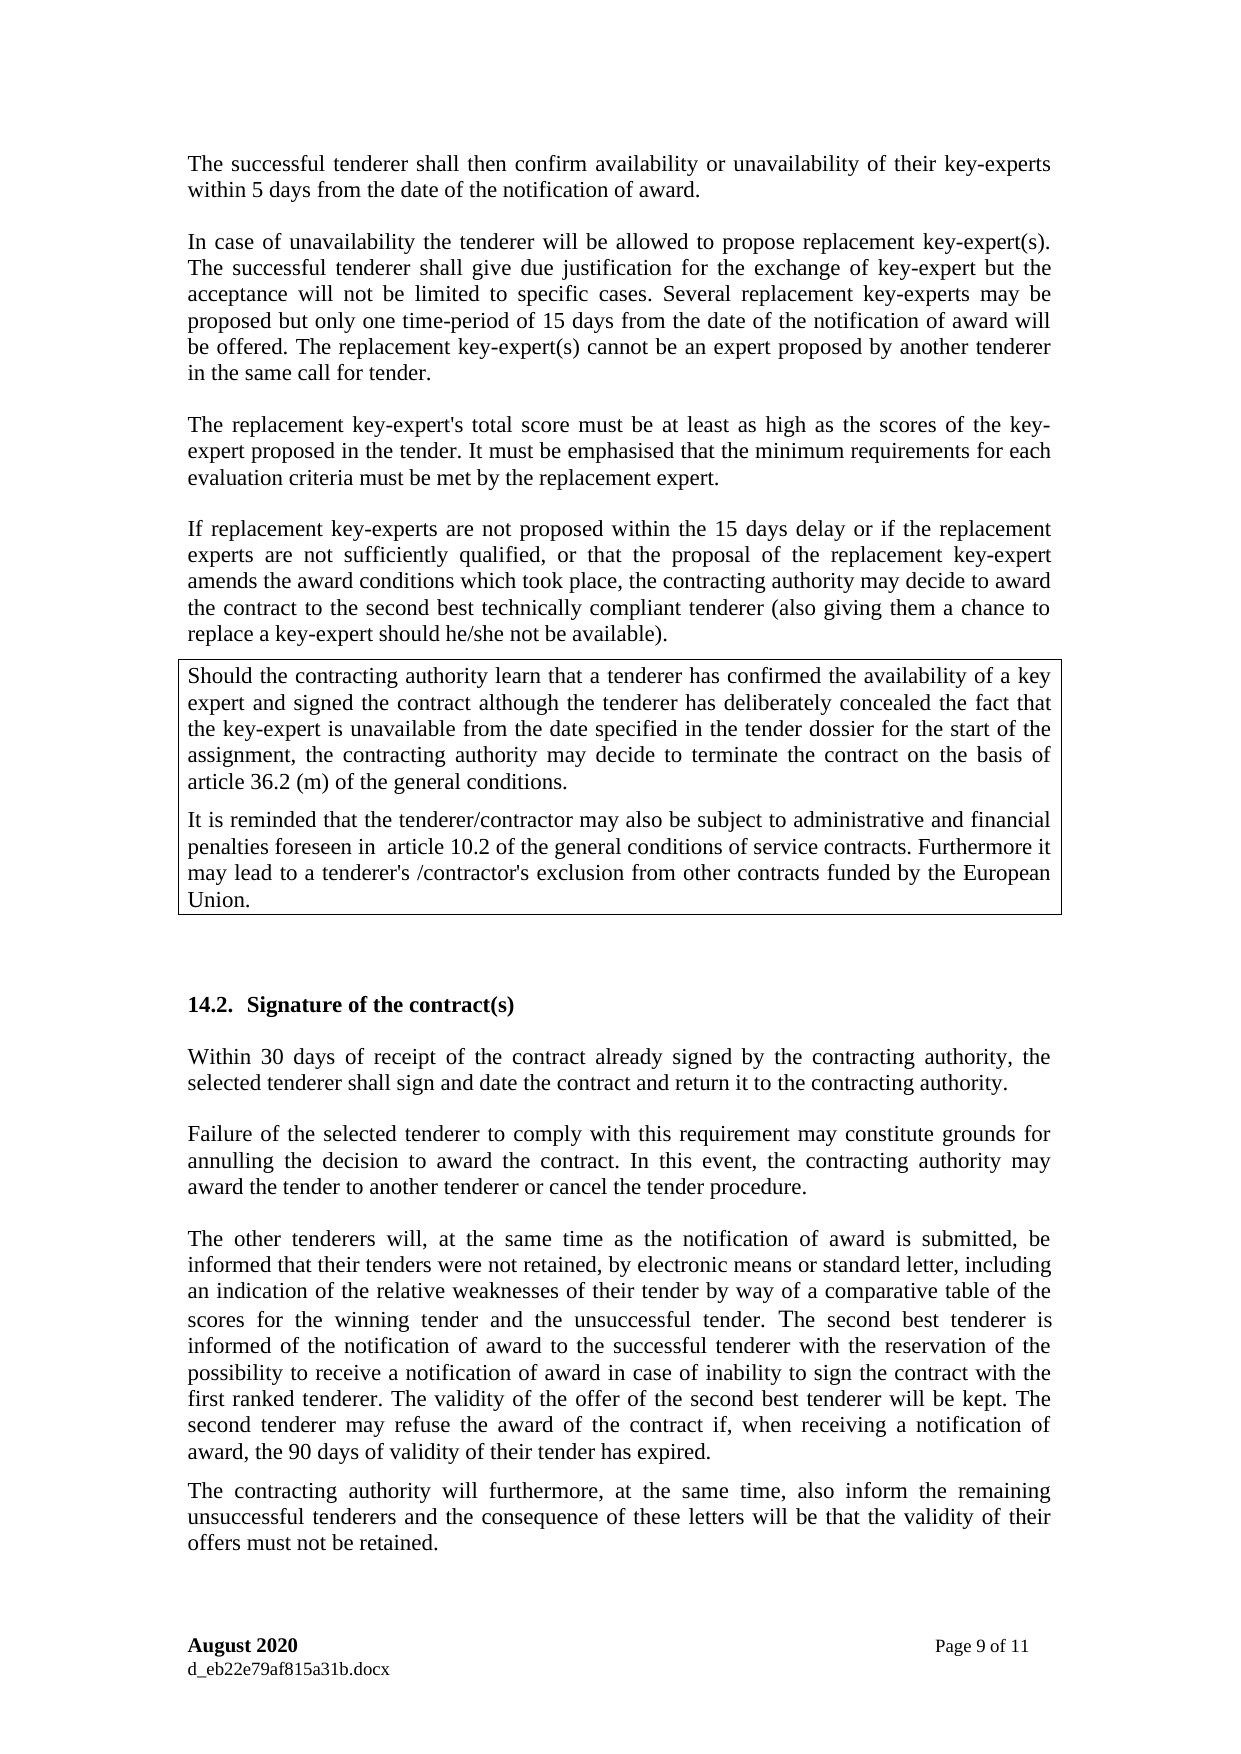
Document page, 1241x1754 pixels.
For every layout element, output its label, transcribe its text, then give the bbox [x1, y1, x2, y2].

text It is reminded that the tenderer/contractor may also be subject to administrative and financial penalties foreseen in article 10.2 of the general conditions of service contracts. Furthermore it may lead to a tenderer's /contractor's exclusion from other contracts funded by the European Union. [179, 803, 1061, 914]
text 14.2. Signature of the contract(s) [187, 991, 1053, 1018]
text The replacement key-expert's total score must be at least as high as the scores of the key-expert proposed in the tender. It must be emphasised that the minimum requirements for each evaluation criteria must be met by the replacement expert. [187, 411, 1053, 490]
text The successful tenderer shall then confirm availability or unavailability of their key-experts within 5 days from the date of the notification of award. [187, 150, 1053, 203]
text Within 30 days of receipt of the contract already signed by the contracting authority, the selected tenderer shall sign and date the contract and return it to the contracting authority. [187, 1043, 1053, 1096]
text The other tenderers will, at the same time as the notification of award is submitted, be informed that their tenders were not retained, by electronic means or standard letter, including an indication of the relative weaknesses of their tender by way of a comparative table of the scores for the winning tender and the unsuccessful tender. The second best tenderer is informed of the notification of award to the successful tenderer with the reservation of the possibility to receive a notification of award in case of inability to sign the contract with the first ranked tenderer. The validity of the offer of the second best tenderer will be kept. The second tenderer may refuse the award of the contract if, when receiving a notification of award, the 90 days of validity of their tender has expired. [187, 1224, 1053, 1464]
text If replacement key-experts are not proposed within the 15 days delay or if the replacement experts are not sufficiently qualified, or that the proposal of the replacement key-expert amends the award conditions which took place, the contracting authority may decide to award the contract to the second best technically compliant tenderer (also giving them a chance to replace a key-expert should he/she not be available). [187, 515, 1053, 647]
text Should the contracting authority learn that a tenderer has confirmed the availability of a key expert and signed the contract although the tenderer has deliberately concealed the fact that the key-expert is unavailable from the date specified in the tender dossier for the start of the assignment, the contracting authority may decide to terminate the contract on the basis of article 36.2 (m) of the general conditions. [179, 660, 1061, 794]
text In case of unavailability the tenderer will be allowed to propose replacement key-expert(s). The successful tenderer shall give due justification for the exchange of key-expert but the acceptance will not be limited to specific cases. Several replacement key-experts may be proposed but only one time-period of 15 days from the date of the notification of award will be offered. The replacement key-expert(s) cannot be an expert proposed by another tenderer in the same call for tender. [187, 228, 1053, 386]
text Failure of the selected tenderer to comply with this requirement may constitute grounds for annulling the decision to award the contract. In this event, the contracting authority may award the tender to another tenderer or cancel the tender procedure. [187, 1121, 1053, 1199]
text The contracting authority will furthermore, at the same time, also inform the remaining unsuccessful tenderers and the consequence of these letters will be that the validity of their offers must not be retained. [187, 1477, 1053, 1556]
